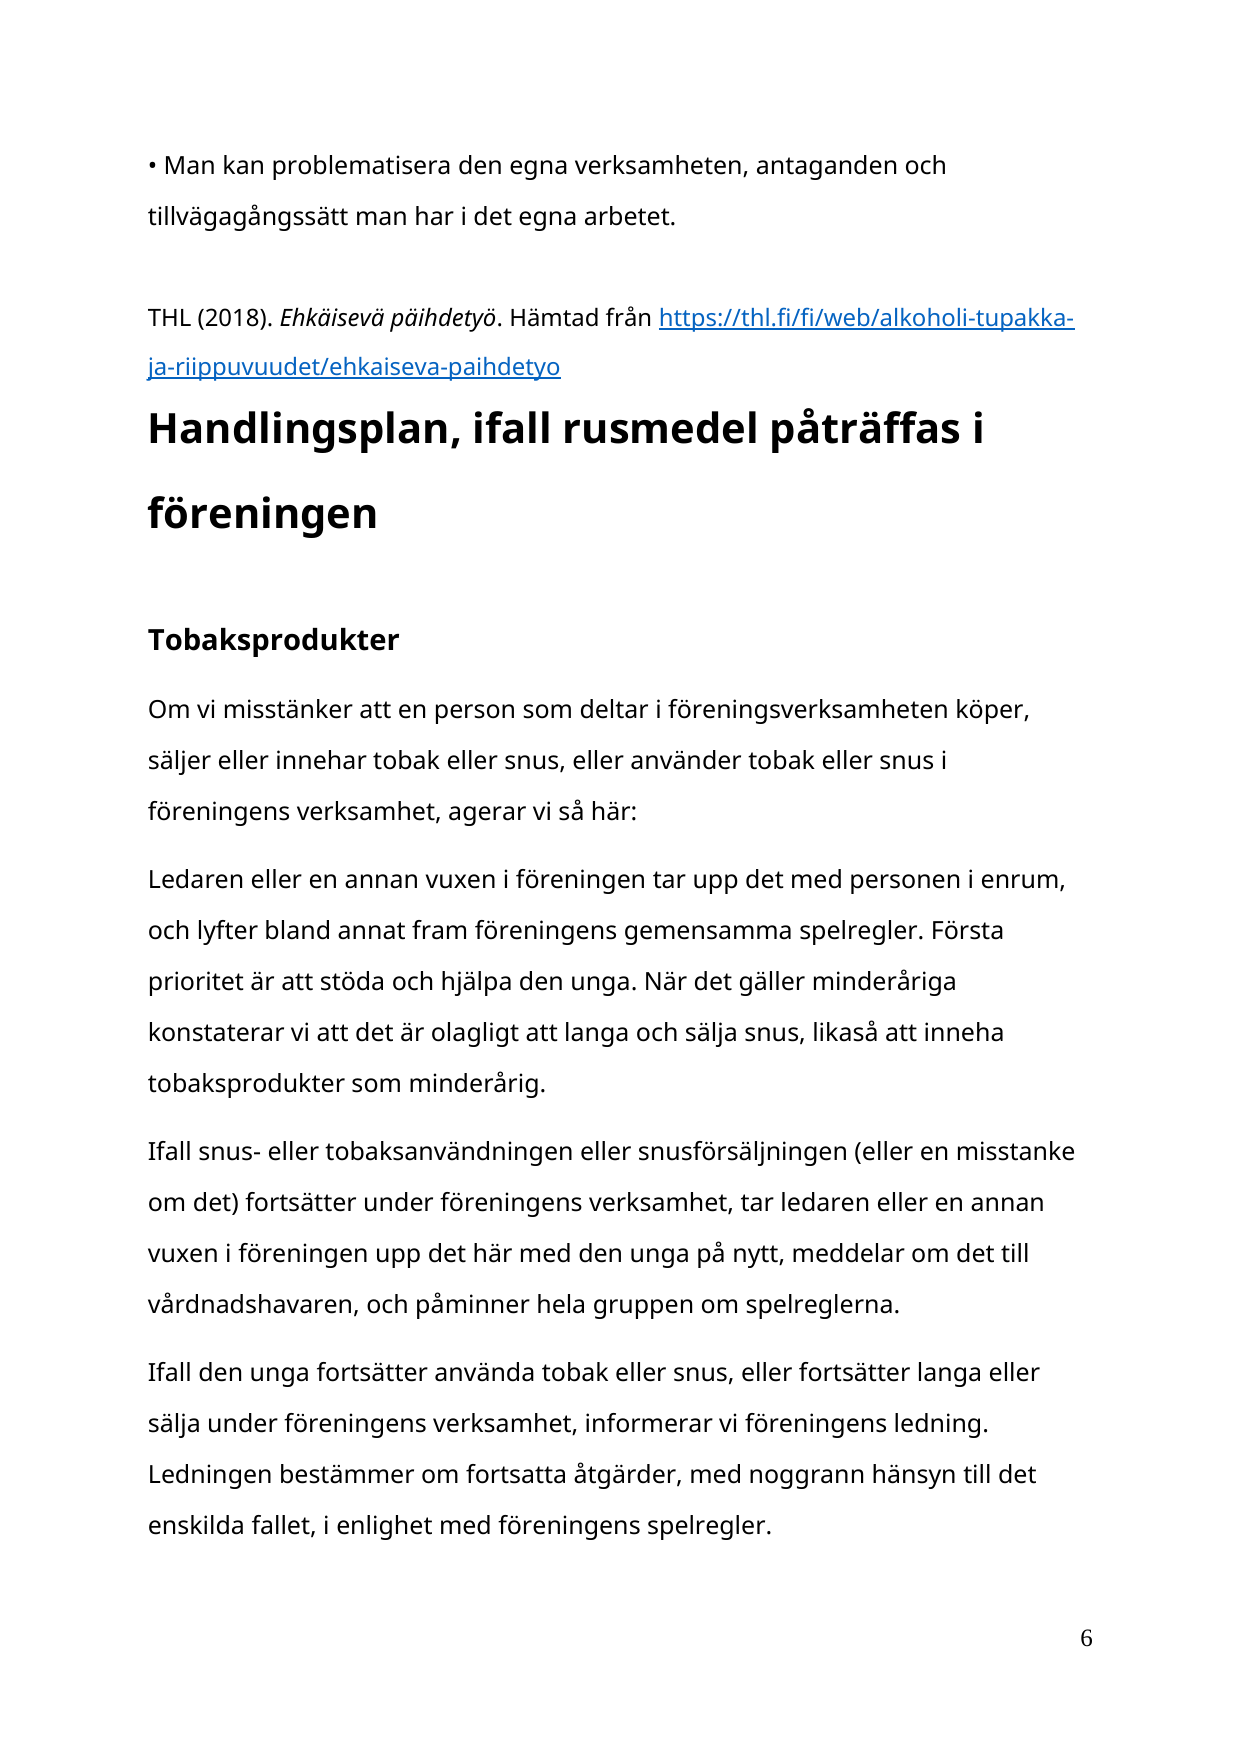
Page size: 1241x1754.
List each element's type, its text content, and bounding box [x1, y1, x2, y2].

text Handlingsplan, ifall rusmedel påträffas i föreningen [148, 398, 1093, 540]
text Ifall den unga fortsätter använda tobak eller snus, eller fortsätter langa eller sälja under föreningens verksamhet, informerar vi föreningens ledning. Ledningen bestämmer om fortsatta åtgärder, med noggrann hänsyn till det enskilda fallet, i enlighet med föreningens spelregler. [148, 1354, 1093, 1541]
text • Man kan problematisera den egna verksamheten, antaganden och tillvägagångssätt man har i det egna arbetet. [148, 148, 1093, 233]
text Om vi misstänker att en person som deltar i föreningsverksamheten köper, säljer eller innehar tobak eller snus, eller använder tobak eller snus i föreningens verksamhet, agerar vi så här: [148, 692, 1093, 828]
text Ledaren eller en annan vuxen i föreningen tar upp det med personen i enrum, och lyfter bland annat fram föreningens gemensamma spelregler. Första prioritet är att stöda och hjälpa den unga. När det gäller minderåriga konstaterar vi att det är olagligt att langa och sälja snus, likaså att inneha tobaksprodukter som minderårig. [148, 861, 1093, 1100]
text Ifall snus- eller tobaksanvändningen eller snusförsäljningen (eller en misstanke om det) fortsätter under föreningens verksamhet, tar ledaren eller en annan vuxen i föreningen upp det här med den unga på nytt, meddelar om det till vårdnadshavaren, och påminner hela gruppen om spelreglerna. [148, 1133, 1093, 1321]
text THL (2018). Ehkäisevä päihdetyö. Hämtad från https://thl.fi/fi/web/alkoholi-tupakka-ja-riippuvuudet/ehkaiseva-paihdetyo [148, 301, 1093, 382]
text Tobaksprodukter [148, 620, 1093, 659]
